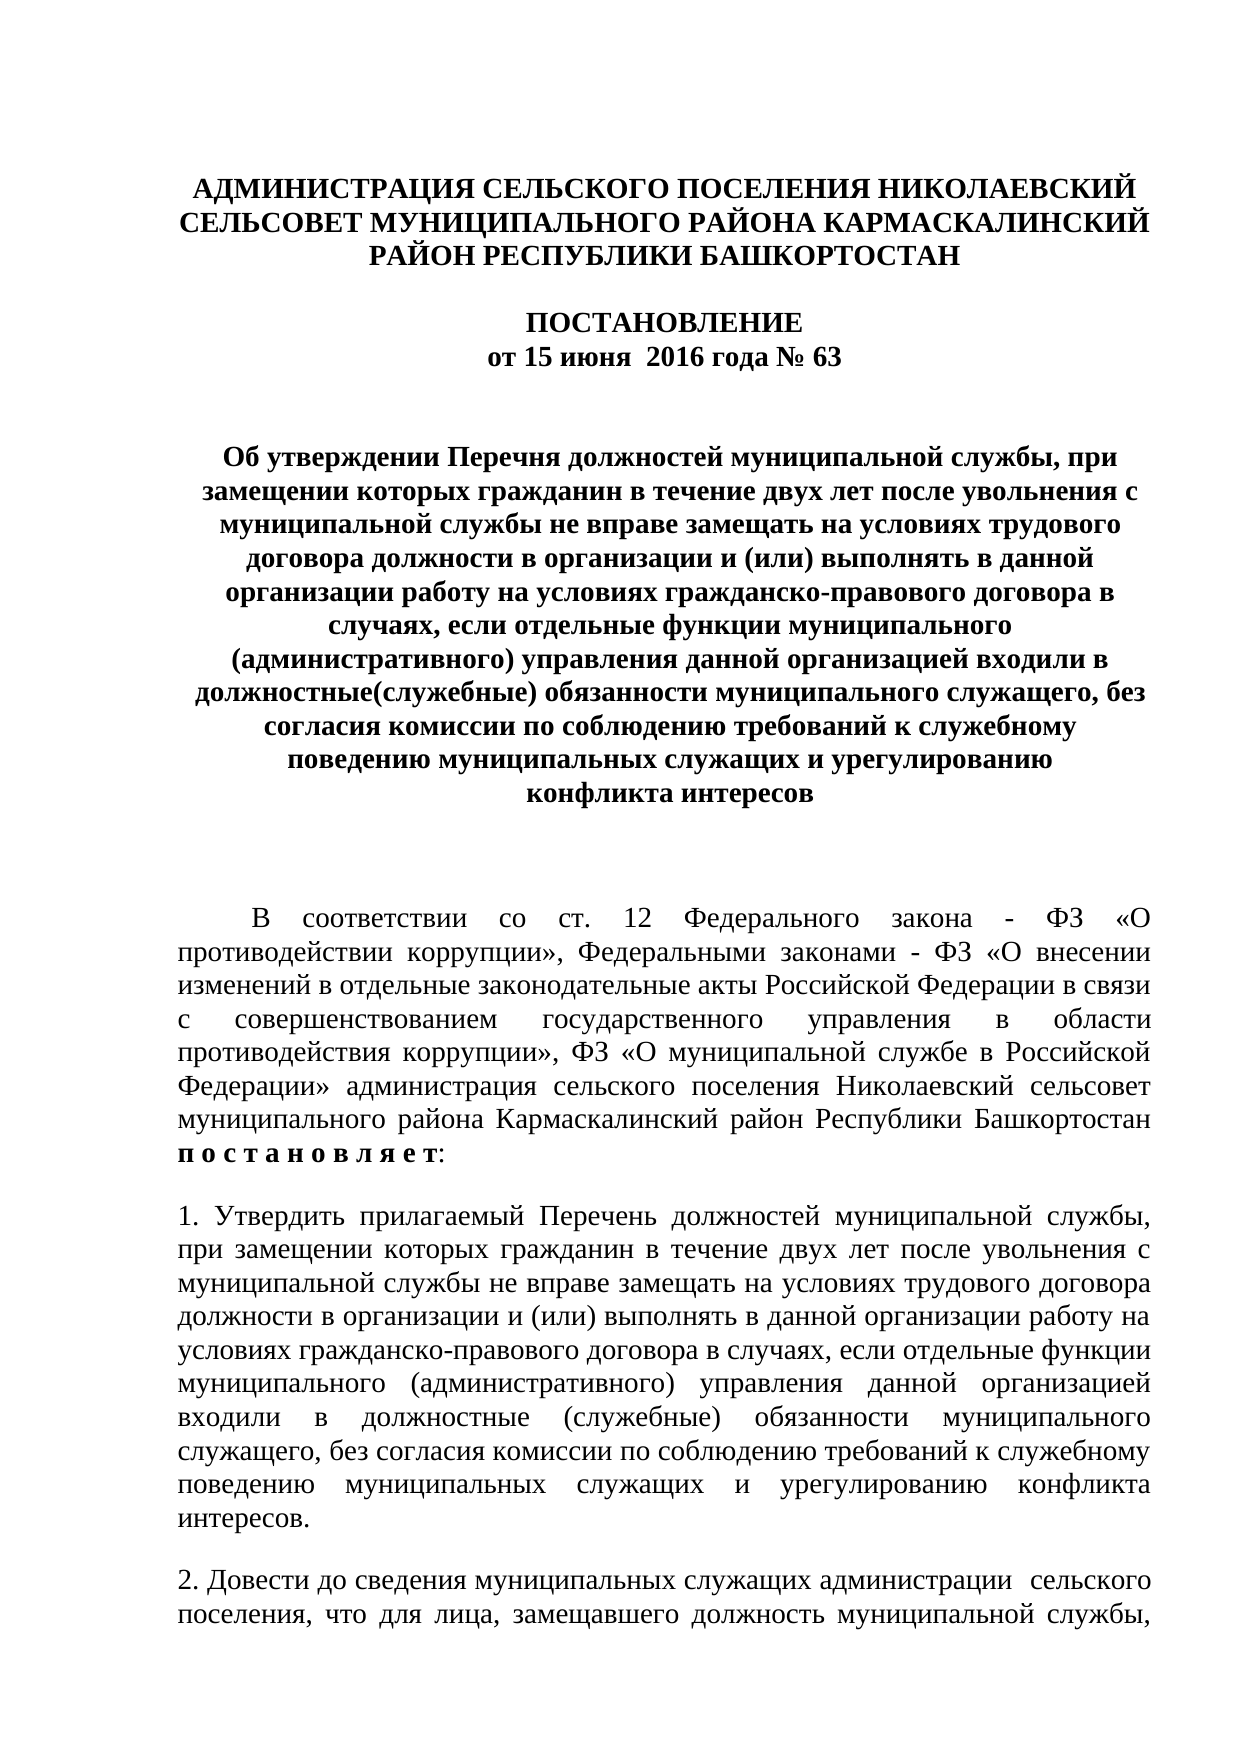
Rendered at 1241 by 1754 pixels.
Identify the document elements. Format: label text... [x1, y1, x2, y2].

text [177, 1562, 1152, 1629]
text ПОСТАНОВЛЕНИЕ [177, 305, 1152, 339]
text АДМИНИСТРАЦИЯ СЕЛЬСКОГО ПОСЕЛЕНИЯ НИКОЛАЕВСКИЙ СЕЛЬСОВЕТ МУНИЦИПАЛЬНОГО РАЙОНА КАРМАСКАЛИНСКИЙ РАЙОН РЕСПУБЛИКИ БАШКОРТОСТАН [177, 171, 1152, 272]
table_header Об утверждении Перечня должностей муниципальной службы, при замещении которых гражданин в течение двух лет после увольнения с муниципальной службы не вправе замещать на условиях трудового договора должности в организации и (или) выполнять в данной организации работу на условиях гражданско-правового договора в случаях, если отдельные функции муниципального (административного) управления данной организацией входили в должностные(служебные) обязанности муниципального служащего, без согласия комиссии по соблюдению требований к служебному поведению муниципальных служащих и урегулированию конфликта интересов [177, 406, 1163, 808]
text от 15 июня 2016 года № 63 [177, 339, 1152, 372]
text В соответствии со ст. 12 Федерального закона - ФЗ «О противодействии коррупции», Федеральными законами - ФЗ «О внесении изменений в отдельные законодательные акты Российской Федерации в связи с совершенствованием государственного управления в области противодействия коррупции», ФЗ «О муниципальной службе в Российской Федерации» администрация сельского поселения Николаевский сельсовет муниципального района Кармаскалинский район Республики Башкортостан п о с т а н о в л я е т: [177, 900, 1152, 1169]
text 1. Утвердить прилагаемый Перечень должностей муниципальной службы, при замещении которых гражданин в течение двух лет после увольнения с муниципальной службы не вправе замещать на условиях трудового договора должности в организации и (или) выполнять в данной организации работу на условиях гражданско-правового договора в случаях, если отдельные функции муниципального (административного) управления данной организацией входили в должностные (служебные) обязанности муниципального служащего, без согласия комиссии по соблюдению требований к служебному поведению муниципальных служащих и урегулированию конфликта интересов. [177, 1198, 1152, 1533]
